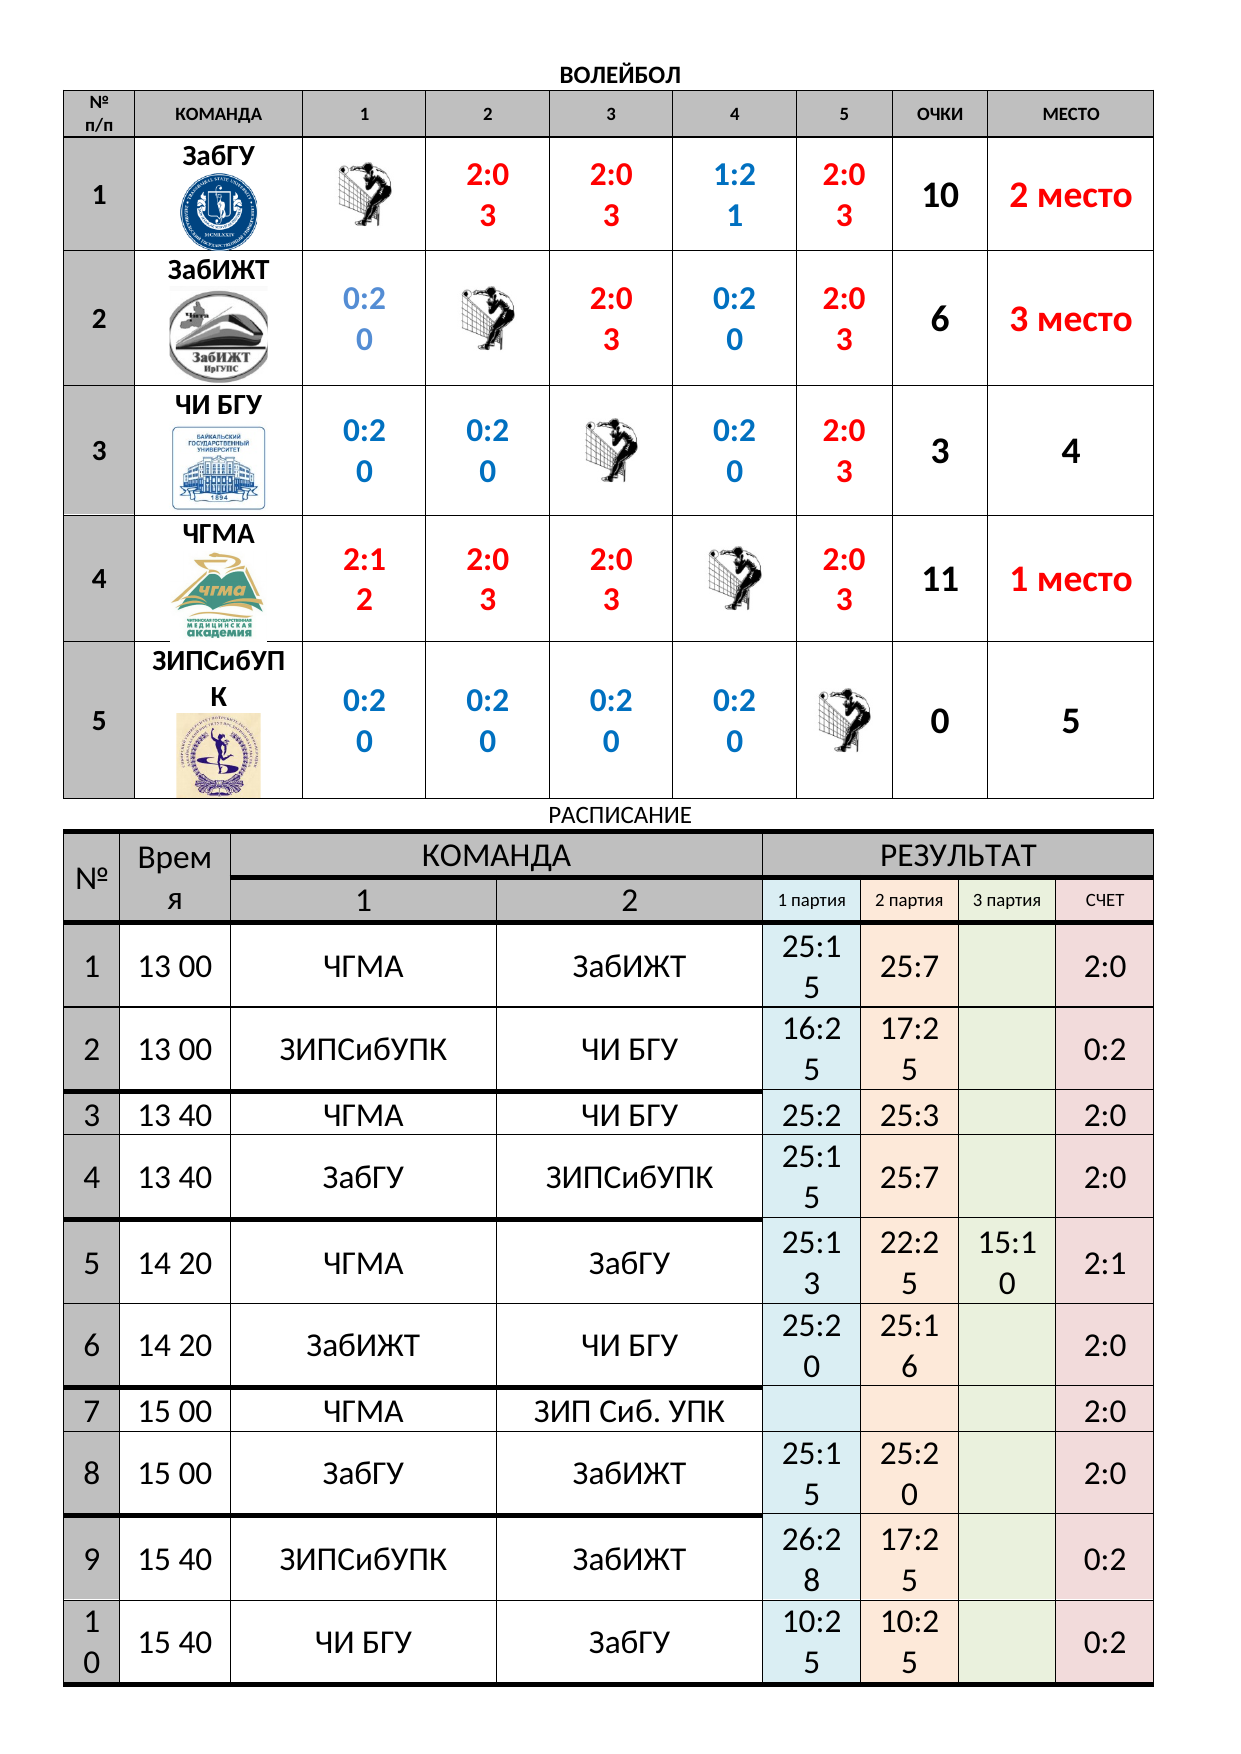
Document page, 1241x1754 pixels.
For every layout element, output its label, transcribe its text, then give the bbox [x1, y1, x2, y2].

table_header ОЧКИ [893, 91, 987, 136]
table_cell ЗабГУ [135, 138, 302, 250]
table_cell [861, 1386, 958, 1431]
table_cell 3 место [988, 251, 1153, 385]
picture [168, 421, 269, 515]
table_cell 25:3 [861, 1090, 958, 1134]
table_cell 25:13 [763, 1218, 860, 1303]
table_cell 13 40 [120, 1135, 230, 1217]
table_cell ЗабИЖТ [497, 1432, 762, 1513]
table_cell 26:28 [763, 1514, 860, 1599]
table_cell ЧГМА [231, 925, 496, 1006]
table_cell ЗабГУ [231, 1432, 496, 1513]
table_cell 25:7 [861, 1135, 958, 1217]
table_cell 25:15 [763, 1432, 860, 1513]
table_cell ЗИП Сиб. УПК [497, 1390, 762, 1431]
table_cell 5 [988, 642, 1153, 798]
table_cell 25:15 [763, 925, 860, 1006]
table_header 4 [673, 91, 796, 136]
table_cell [959, 1135, 1055, 1217]
table_cell ЧГМА [135, 516, 302, 641]
table_cell 4 [64, 516, 134, 641]
table_cell ЗабИЖТ [231, 1304, 496, 1385]
table_cell 22:25 [861, 1218, 958, 1303]
table_header Время [120, 834, 230, 920]
table_cell 2:0 3 [550, 251, 672, 385]
table_cell 25:20 [763, 1304, 860, 1385]
table_cell 2:0 3 [797, 251, 892, 385]
table_cell 10 [893, 138, 987, 250]
table_cell 1 [231, 880, 496, 920]
table_cell 2 место [988, 138, 1153, 250]
table_cell ЧИ БГУ [497, 1008, 762, 1089]
table_cell 10:25 [861, 1601, 958, 1682]
table_cell ЧИ БГУ [497, 1304, 762, 1385]
table_cell ЗИПСибУПК [497, 1135, 762, 1217]
table_cell [763, 1386, 860, 1431]
table_cell 0:2 0 [426, 386, 549, 514]
table_cell [797, 642, 892, 798]
table_cell 10:25 [763, 1601, 860, 1682]
table_cell 0:2 0 [673, 386, 796, 514]
table_cell 17:25 [861, 1008, 958, 1089]
table_header 2 [426, 91, 549, 136]
table_cell ЧИ БГУ [231, 1601, 496, 1682]
table_cell 2 [64, 251, 134, 385]
table_cell 5 [64, 1222, 119, 1303]
table_cell 0 [893, 642, 987, 798]
table_cell 25:16 [861, 1304, 958, 1385]
picture [176, 713, 261, 798]
table_cell [959, 1432, 1055, 1513]
table_cell 1 [64, 925, 119, 1006]
table_cell 17:25 [861, 1514, 958, 1599]
picture [170, 551, 267, 642]
table_cell 2:0 [1056, 1386, 1153, 1431]
table_cell 0:2 0 [673, 251, 796, 385]
table_cell 3 партия [959, 880, 1055, 920]
picture [333, 156, 395, 232]
table_cell ЗабИЖТ [497, 1518, 762, 1599]
picture [703, 540, 765, 616]
table_cell 3 [64, 386, 134, 514]
table_cell ЗабИЖТ [497, 925, 762, 1006]
table_cell 9 [64, 1518, 119, 1599]
table_cell 0:2 0 [673, 642, 796, 798]
table_cell 0:2 [1056, 1008, 1153, 1089]
table_cell [959, 1386, 1055, 1431]
table_cell 2:0 3 [550, 516, 672, 641]
picture [580, 412, 642, 488]
table_cell 15 00 [120, 1390, 230, 1431]
table_cell 15:10 [959, 1218, 1055, 1303]
table_cell 4 [988, 386, 1153, 514]
table_cell 2:0 3 [797, 138, 892, 250]
table_cell 11 [893, 516, 987, 641]
table_cell ЧИ БГУ [497, 1094, 762, 1134]
table_cell 5 [64, 642, 134, 798]
table_cell 2:0 [1056, 1304, 1153, 1385]
table_header МЕСТО [988, 91, 1153, 136]
table_cell 14 20 [120, 1222, 230, 1303]
table_cell ЧГМА [231, 1222, 496, 1303]
table_cell 10 [64, 1601, 119, 1682]
table_cell 13 00 [120, 925, 230, 1006]
table_cell 0:2 0 [303, 386, 425, 514]
table_cell [550, 386, 672, 514]
table_cell 1:2 1 [673, 138, 796, 250]
picture [169, 286, 268, 385]
table_header № [64, 834, 119, 920]
table_cell 8 [64, 1432, 119, 1513]
table_cell [959, 1304, 1055, 1385]
table_header 1 [303, 91, 425, 136]
table_header РЕЗУЛЬТАТ [763, 834, 1153, 875]
table_cell 0:2 0 [426, 642, 549, 798]
table_cell ЧИ БГУ [135, 386, 302, 514]
table_header 5 [797, 91, 892, 136]
table_cell 1 [64, 138, 134, 250]
table_cell 2:0 [1056, 925, 1153, 1006]
table_cell 2:0 3 [797, 386, 892, 514]
table_cell ЗИПСибУПК [135, 642, 302, 798]
table_cell 0:2 0 [550, 642, 672, 798]
table_header КОМАНДА [135, 91, 302, 136]
table_cell 0:2 [1056, 1514, 1153, 1599]
picture [813, 682, 875, 758]
table_cell 2 [64, 1008, 119, 1089]
picture [180, 173, 258, 251]
table_cell ЗабГУ [497, 1601, 762, 1682]
table_cell 2 партия [861, 880, 958, 920]
table_cell 15 40 [120, 1518, 230, 1599]
table_cell ЗабГУ [497, 1222, 762, 1303]
table_cell [959, 925, 1055, 1006]
table_cell [303, 138, 425, 250]
table_header КОМАНДА [231, 834, 762, 875]
table_cell 4 [64, 1135, 119, 1217]
table_cell 1 партия [763, 880, 860, 920]
table_cell 0:2 [1056, 1601, 1153, 1682]
picture [456, 280, 519, 356]
table_cell 2:0 3 [426, 516, 549, 641]
table_cell 13 40 [120, 1094, 230, 1134]
table_cell 2:0 3 [550, 138, 672, 250]
table_cell 6 [64, 1304, 119, 1385]
table_cell [959, 1008, 1055, 1089]
table_cell 2:1 [1056, 1218, 1153, 1303]
table_cell ЗабГУ [231, 1135, 496, 1217]
table_cell 7 [64, 1390, 119, 1431]
table_cell ЗабИЖТ [135, 251, 302, 385]
table_cell 2:0 3 [797, 516, 892, 641]
table_cell 25:15 [763, 1135, 860, 1217]
table_header 3 [550, 91, 672, 136]
table_cell 14 20 [120, 1304, 230, 1385]
table_cell 3 [64, 1094, 119, 1134]
table_cell [959, 1090, 1055, 1134]
table_cell [673, 516, 796, 641]
table_cell 15 40 [120, 1601, 230, 1682]
text РАСПИСАНИЕ [75, 799, 1165, 829]
table_cell [959, 1514, 1055, 1599]
table_cell [426, 251, 549, 385]
table_cell 15 00 [120, 1432, 230, 1513]
text ВОЛЕЙБОЛ [75, 59, 1165, 89]
table_cell 25:7 [861, 925, 958, 1006]
table_cell 0:2 0 [303, 642, 425, 798]
table_cell 16:25 [763, 1008, 860, 1089]
table_cell 6 [893, 251, 987, 385]
table_cell 2:0 [1056, 1432, 1153, 1513]
table_cell 2:0 [1056, 1135, 1153, 1217]
table_cell [959, 1601, 1055, 1682]
table_cell 3 [893, 386, 987, 514]
table_cell ЧГМА [231, 1390, 496, 1431]
table_cell 2 [497, 880, 762, 920]
table_header № п/п [64, 91, 134, 136]
table_cell ЗИПСибУПК [231, 1008, 496, 1089]
table_cell 2:0 [1056, 1090, 1153, 1134]
table_cell 13 00 [120, 1008, 230, 1089]
table_cell 2:1 2 [303, 516, 425, 641]
table_cell 1 место [988, 516, 1153, 641]
table_cell 25:2 [763, 1090, 860, 1134]
table_cell 0:2 0 [303, 251, 425, 385]
table_cell СЧЕТ [1056, 880, 1153, 920]
table_cell 2:0 3 [426, 138, 549, 250]
table_cell ЧГМА [231, 1094, 496, 1134]
table_cell 25:20 [861, 1432, 958, 1513]
table_cell ЗИПСибУПК [231, 1518, 496, 1599]
